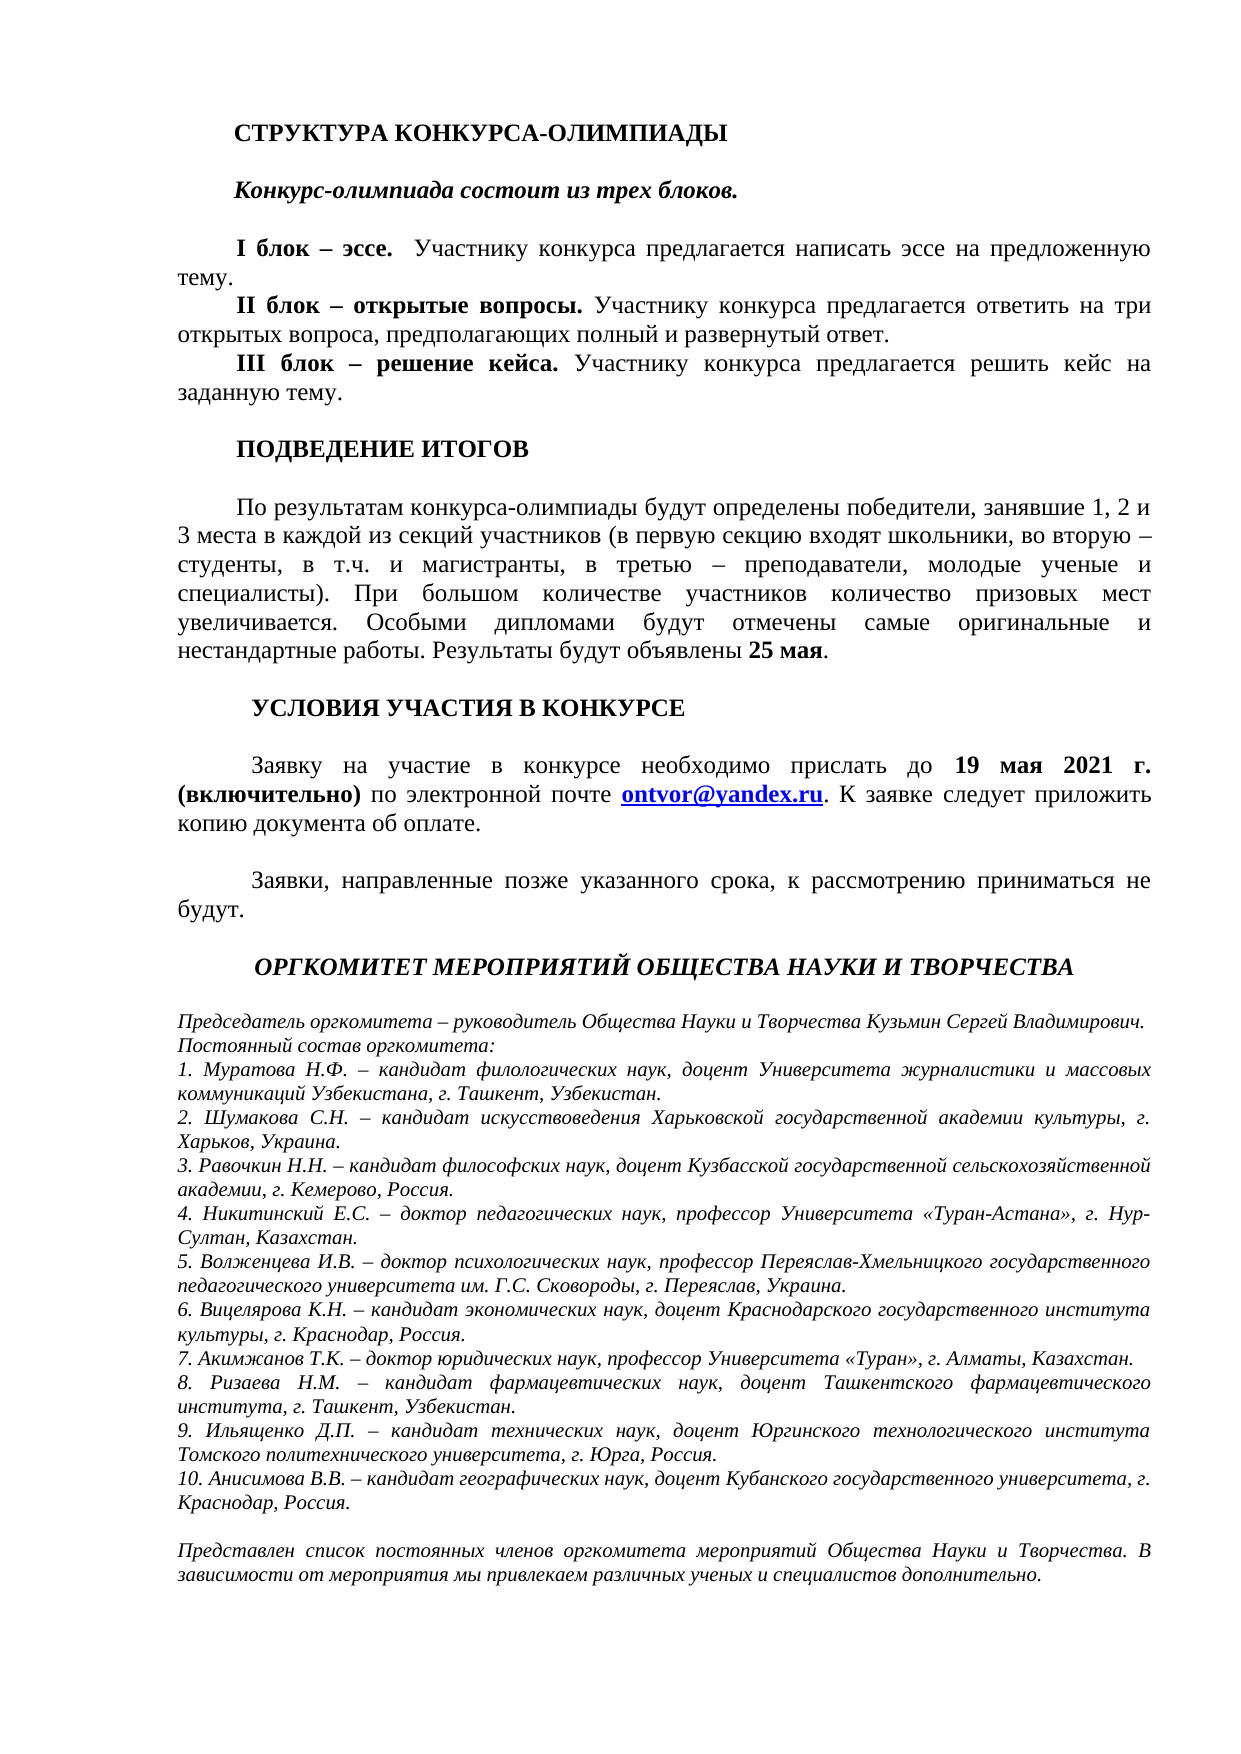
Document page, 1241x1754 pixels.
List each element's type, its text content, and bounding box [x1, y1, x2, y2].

text Председатель оргкомитета – руководитель Общества Науки и Творчества Кузьмин Сергей Владимирович. [177, 981, 1152, 1033]
text I блок – эссе. Участнику конкурса предлагается написать эссе на предложенную тему. [177, 233, 1152, 291]
text По результатам конкурса-олимпиады будут определены победители, занявшие 1, 2 и 3 места в каждой из секций участников (в первую секцию входят школьники, во вторую – студенты, в т.ч. и магистранты, в третью – преподаватели, молодые ученые и специалисты). При большом количестве участников количество призовых мест увеличивается. Особыми дипломами будут отмечены самые оригинальные и нестандартные работы. Результаты будут объявлены 25 мая. [177, 492, 1152, 664]
text III блок – решение кейса. Участнику конкурса предлагается решить кейс на заданную тему. [177, 348, 1152, 406]
text II блок – открытые вопросы. Участнику конкурса предлагается ответить на три открытых вопроса, предполагающих полный и развернутый ответ. [177, 291, 1152, 348]
text 10. Анисимова В.В. – кандидат географических наук, доцент Кубанского государственного университета, г. Краснодар, Россия. [177, 1466, 1152, 1514]
text Представлен список постоянных членов оргкомитета мероприятий Общества Науки и Творчества. В зависимости от мероприятия мы привлекаем различных ученых и специалистов дополнительно. [177, 1538, 1152, 1586]
text УСЛОВИЯ УЧАСТИЯ В КОНКУРСЕ [177, 693, 1152, 722]
text 6. Вицелярова К.Н. – кандидат экономических наук, доцент Краснодарского государственного института культуры, г. Краснодар, Россия. [177, 1297, 1152, 1346]
text 1. Муратова Н.Ф. – кандидат филологических наук, доцент Университета журналистики и массовых коммуникаций Узбекистана, г. Ташкент, Узбекистан. [177, 1057, 1152, 1105]
text 2. Шумакова С.Н. – кандидат искусствоведения Харьковской государственной академии культуры, г. Харьков, Украина. [177, 1105, 1152, 1153]
text Конкурс-олимпиада состоит из трех блоков. [177, 176, 1152, 204]
text ОРГКОМИТЕТ МЕРОПРИЯТИЙ ОБЩЕСТВА НАУКИ И ТВОРЧЕСТВА [177, 952, 1152, 981]
text Заявку на участие в конкурсе необходимо прислать до 19 мая 2021 г. (включительно) по электронной почте ontvor@yandex.ru. К заявке следует приложить копию документа об оплате. [177, 751, 1152, 837]
text 8. Ризаева Н.М. – кандидат фармацевтических наук, доцент Ташкентского фармацевтического института, г. Ташкент, Узбекистан. [177, 1369, 1152, 1418]
text СТРУКТУРА КОНКУРСА-ОЛИМПИАДЫ [177, 118, 1152, 147]
text Постоянный состав оргкомитета: [177, 1033, 1152, 1057]
text 7. Акимжанов Т.К. – доктор юридических наук, профессор Университета «Туран», г. Алматы, Казахстан. [177, 1346, 1152, 1369]
text Заявки, направленные позже указанного срока, к рассмотрению приниматься не будут. [177, 866, 1152, 923]
text 3. Равочкин Н.Н. – кандидат философских наук, доцент Кузбасской государственной сельскохозяйственной академии, г. Кемерово, Россия. [177, 1153, 1152, 1201]
text 9. Ильященко Д.П. – кандидат технических наук, доцент Юргинского технологического института Томского политехнического университета, г. Юрга, Россия. [177, 1418, 1152, 1466]
text 5. Волженцева И.В. – доктор психологических наук, профессор Переяслав-Хмельницкого государственного педагогического университета им. Г.С. Сковороды, г. Переяслав, Украина. [177, 1249, 1152, 1297]
text ПОДВЕДЕНИЕ ИТОГОВ [177, 434, 1152, 463]
text 4. Никитинский Е.С. – доктор педагогических наук, профессор Университета «Туран-Астана», г. Нур-Султан, Казахстан. [177, 1201, 1152, 1249]
